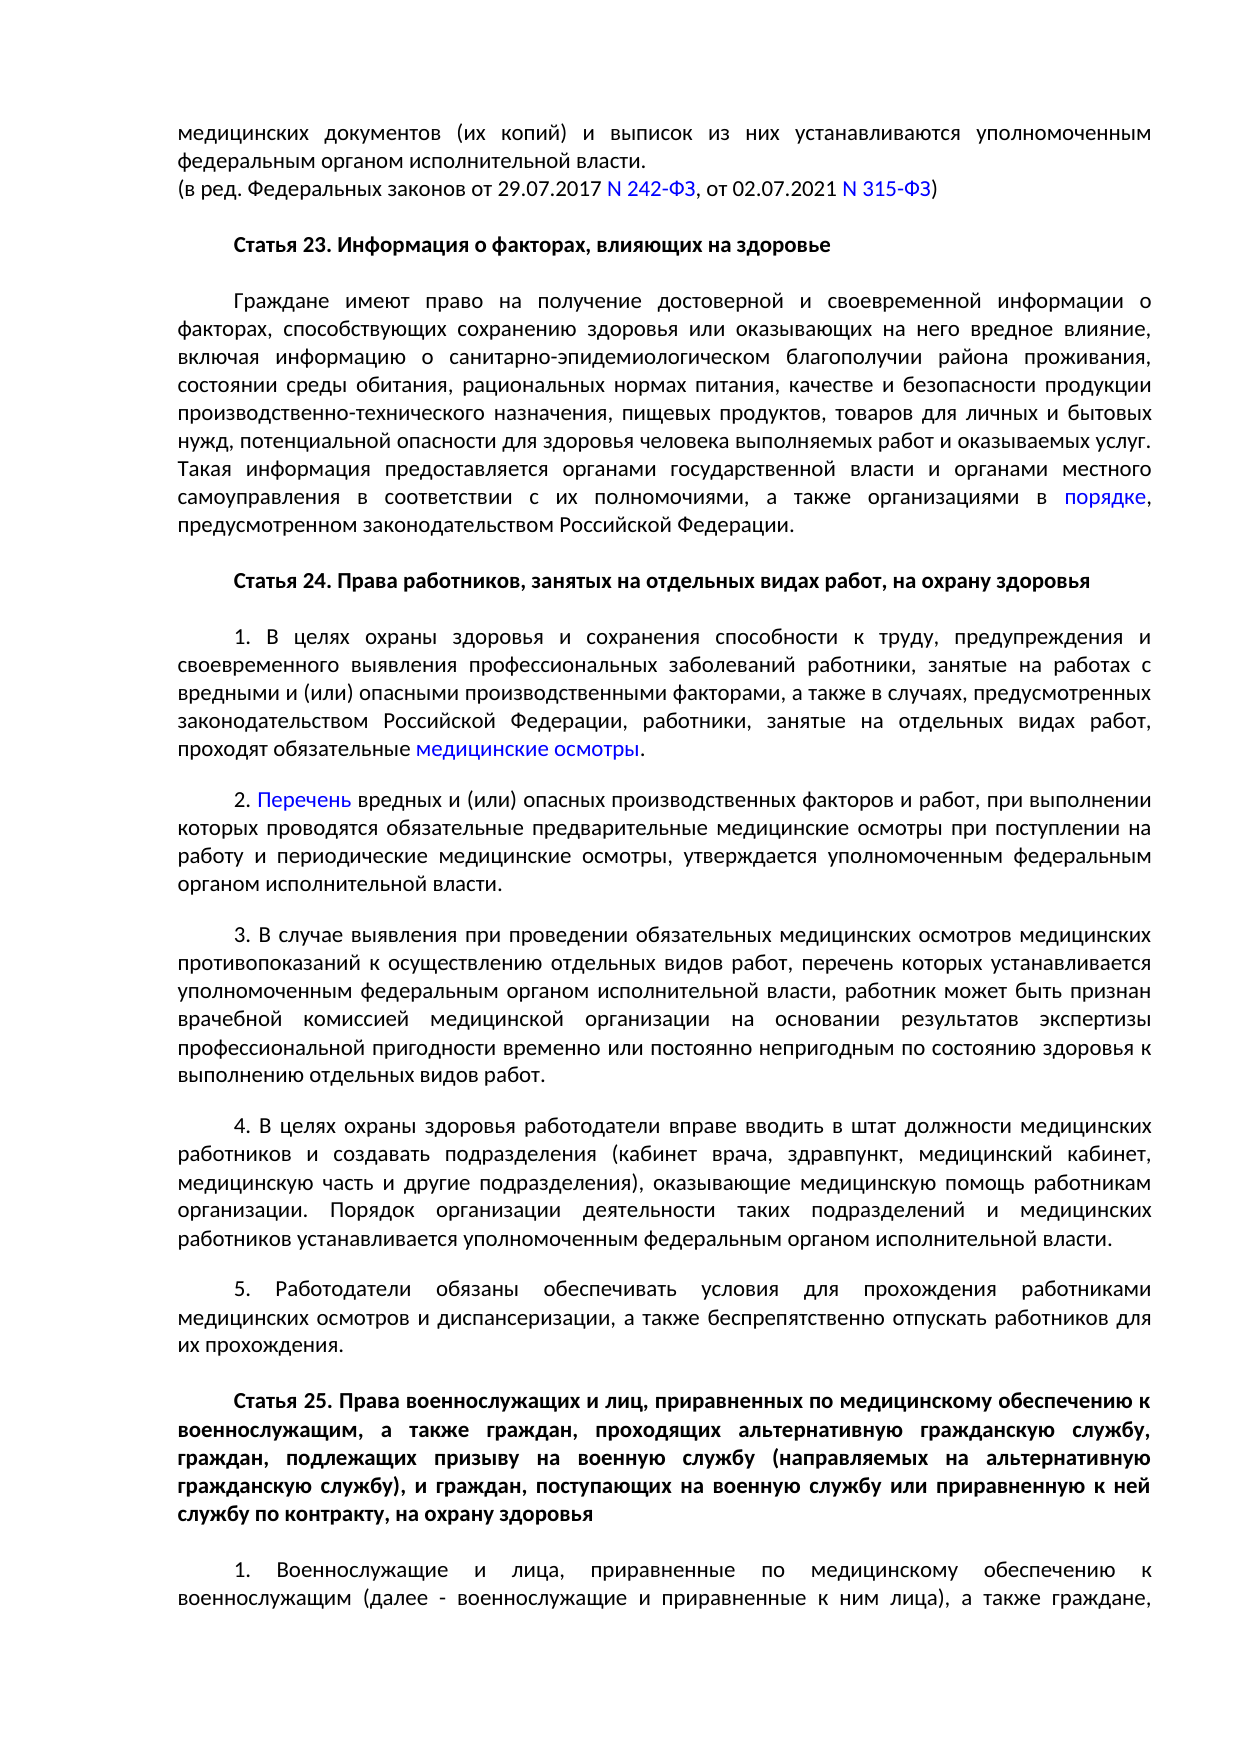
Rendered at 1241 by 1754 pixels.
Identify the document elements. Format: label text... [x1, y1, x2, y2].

text (в ред. Федеральных законов от 29.07.2017 N 242-ФЗ, от 02.07.2021 N 315-ФЗ) [177, 174, 1152, 202]
title Статья 25. Права военнослужащих и лиц, приравненных по медицинскому обеспечению к военнослужащим, а также граждан, проходящих альтернативную гражданскую службу, граждан, подлежащих призыву на военную службу (направляемых на альтернативную гражданскую службу), и граждан, поступающих на военную службу или приравненную к ней службу по контракту, на охрану здоровья [177, 1387, 1152, 1527]
text 3. В случае выявления при проведении обязательных медицинских осмотров медицинских противопоказаний к осуществлению отдельных видов работ, перечень которых устанавливается уполномоченным федеральным органом исполнительной власти, работник может быть признан врачебной комиссией медицинской организации на основании результатов экспертизы профессиональной пригодности временно или постоянно непригодным по состоянию здоровья к выполнению отдельных видов работ. [177, 921, 1152, 1089]
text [177, 118, 1152, 174]
title Статья 24. Права работников, занятых на отдельных видах работ, на охрану здоровья [177, 566, 1152, 594]
text 1. В целях охраны здоровья и сохранения способности к труду, предупреждения и своевременного выявления профессиональных заболеваний работники, занятые на работах с вредными и (или) опасными производственными факторами, а также в случаях, предусмотренных законодательством Российской Федерации, работники, занятые на отдельных видах работ, проходят обязательные медицинские осмотры. [177, 622, 1152, 763]
text 2. Перечень вредных и (или) опасных производственных факторов и работ, при выполнении которых проводятся обязательные предварительные медицинские осмотры при поступлении на работу и периодические медицинские осмотры, утверждается уполномоченным федеральным органом исполнительной власти. [177, 786, 1152, 898]
text 4. В целях охраны здоровья работодатели вправе вводить в штат должности медицинских работников и создавать подразделения (кабинет врача, здравпункт, медицинский кабинет, медицинскую часть и другие подразделения), оказывающие медицинскую помощь работникам организации. Порядок организации деятельности таких подразделений и медицинских работников устанавливается уполномоченным федеральным органом исполнительной власти. [177, 1112, 1152, 1252]
title Статья 23. Информация о факторах, влияющих на здоровье [177, 230, 1152, 258]
text 5. Работодатели обязаны обеспечивать условия для прохождения работниками медицинских осмотров и диспансеризации, а также беспрепятственно отпускать работников для их прохождения. [177, 1274, 1152, 1359]
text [177, 1555, 1152, 1611]
text Граждане имеют право на получение достоверной и своевременной информации о факторах, способствующих сохранению здоровья или оказывающих на него вредное влияние, включая информацию о санитарно-эпидемиологическом благополучии района проживания, состоянии среды обитания, рациональных нормах питания, качестве и безопасности продукции производственно-технического назначения, пищевых продуктов, товаров для личных и бытовых нужд, потенциальной опасности для здоровья человека выполняемых работ и оказываемых услуг. Такая информация предоставляется органами государственной власти и органами местного самоуправления в соответствии с их полномочиями, а также организациями в порядке, предусмотренном законодательством Российской Федерации. [177, 286, 1152, 538]
